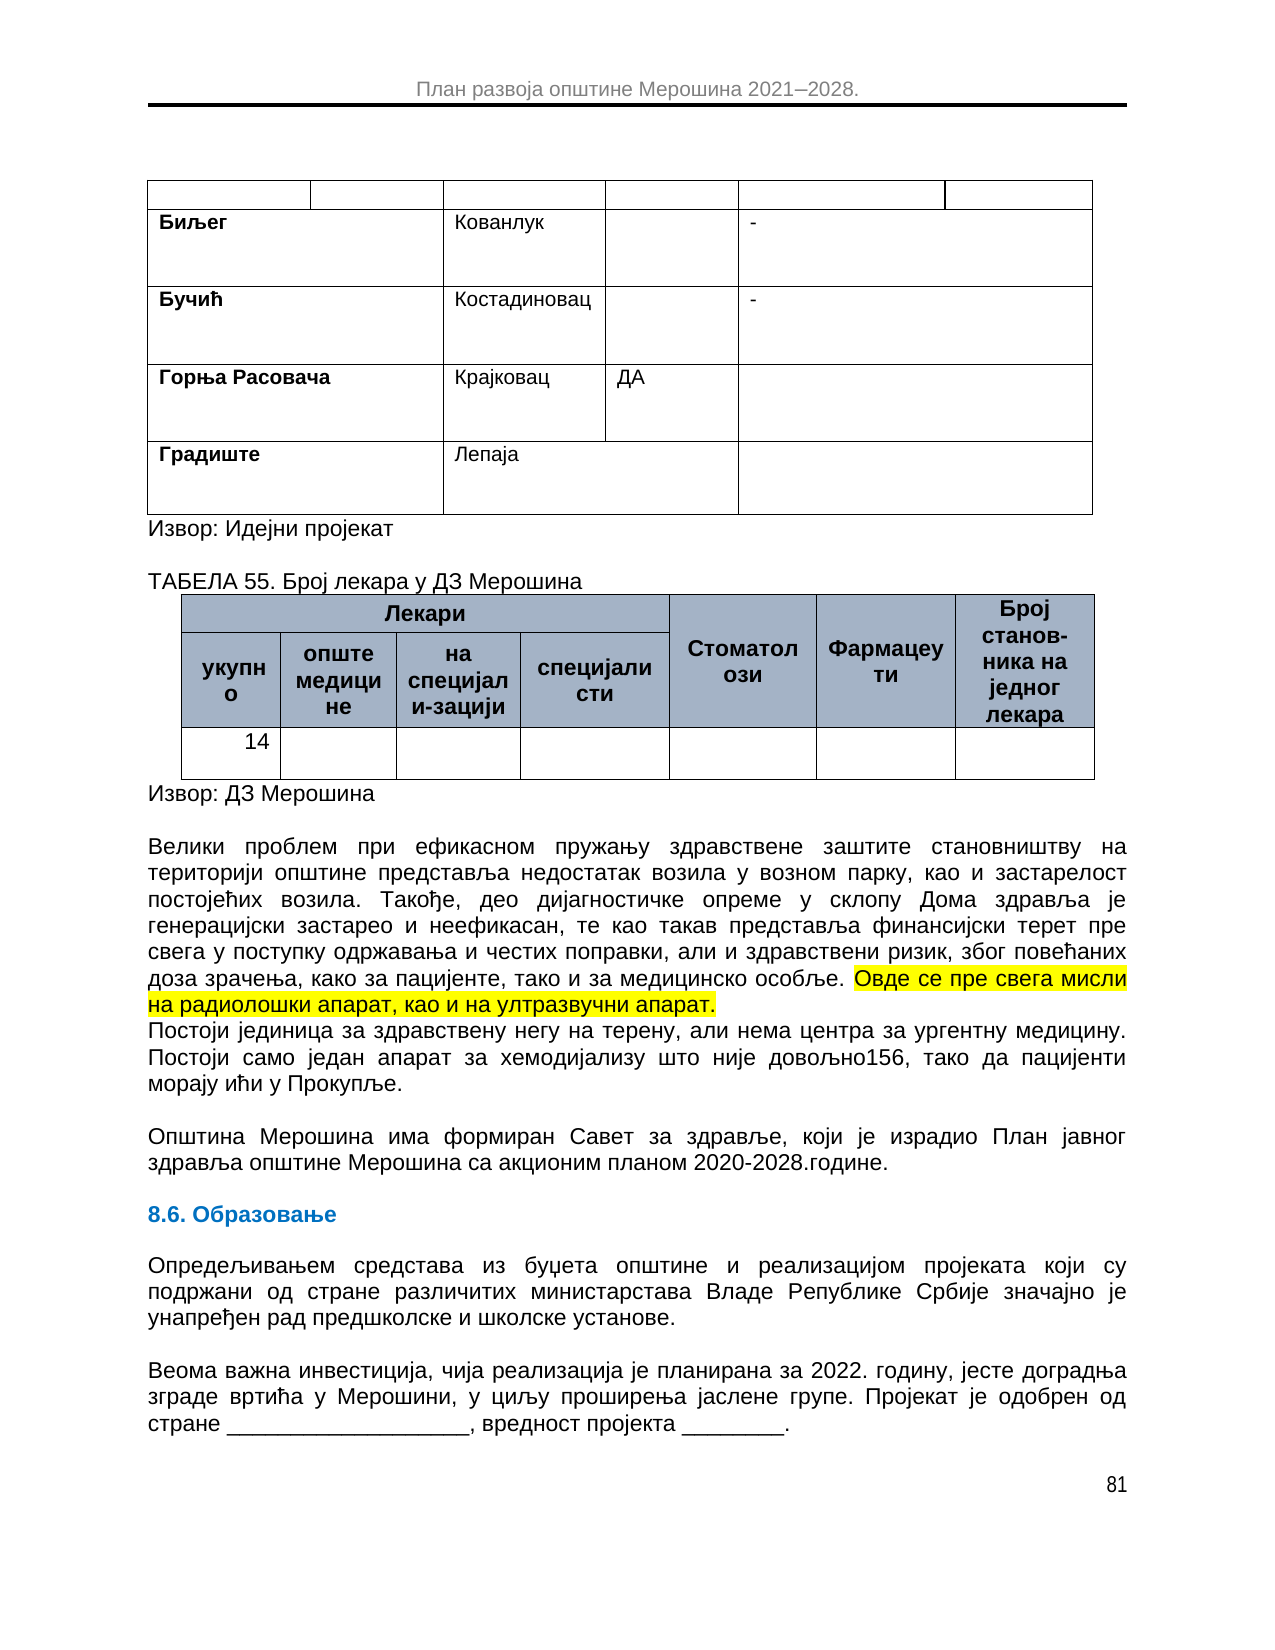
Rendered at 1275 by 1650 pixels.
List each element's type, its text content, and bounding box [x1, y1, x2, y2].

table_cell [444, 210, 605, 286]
text Извор: Идејни пројекат [148, 515, 1127, 542]
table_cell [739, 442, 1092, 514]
text 8.6. Образовање [148, 1201, 1127, 1227]
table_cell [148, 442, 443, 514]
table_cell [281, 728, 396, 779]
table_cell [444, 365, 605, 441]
text Веома важна инвестиција, чија реализација је планирана за 2022. годину, јесте доградња зграде вртића у Мерошини, у циљу проширења јаслене групе. Пројекат је одобрен од стране ___________________, вредност пројекта ________. [148, 1357, 1127, 1436]
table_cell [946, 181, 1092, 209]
text Извор: ДЗ Мерошина [148, 780, 1127, 807]
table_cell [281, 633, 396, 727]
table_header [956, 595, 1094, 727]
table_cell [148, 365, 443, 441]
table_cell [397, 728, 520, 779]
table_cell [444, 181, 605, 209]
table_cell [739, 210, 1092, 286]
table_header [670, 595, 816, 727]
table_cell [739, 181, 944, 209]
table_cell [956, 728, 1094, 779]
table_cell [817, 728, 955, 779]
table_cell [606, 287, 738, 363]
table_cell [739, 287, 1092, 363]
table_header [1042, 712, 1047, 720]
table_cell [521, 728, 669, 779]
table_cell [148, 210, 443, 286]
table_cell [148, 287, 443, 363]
text Опредељивањем средстава из буџета општине и реализацијом пројеката који су подржани од стране различитих министарстава Владе Републике Србије значајно је унапређен рад предшколске и школске установе. [148, 1252, 1127, 1331]
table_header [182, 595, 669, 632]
text Постоји јединица за здравствену негу на терену, али нема центра за ургентну медицину. Постоји само један апарат за хемодијализу што није довољно156, тако да пацијенти морају ићи у Прокупље. [148, 1017, 1127, 1096]
text ТАБЕЛА 55. Број лекара у ДЗ Мерошина [148, 568, 1127, 594]
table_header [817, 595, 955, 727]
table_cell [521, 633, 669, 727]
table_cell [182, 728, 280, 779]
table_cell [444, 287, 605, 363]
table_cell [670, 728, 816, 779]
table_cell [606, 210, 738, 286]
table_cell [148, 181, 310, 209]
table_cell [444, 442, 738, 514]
text Општина Мерошина има формиран Савет за здравље, који је израдио План јавног здравља општине Мерошина са акционим планом 2020-2028.године. [148, 1123, 1127, 1176]
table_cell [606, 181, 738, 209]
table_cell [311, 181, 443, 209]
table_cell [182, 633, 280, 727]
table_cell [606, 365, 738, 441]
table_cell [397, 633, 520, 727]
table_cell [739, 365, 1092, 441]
text Велики проблем при ефикасном пружању здравствене заштите становништву на територији општине представља недостатак возила у возном парку, као и застарелост постојећих возила. Такође, део дијагностичке опреме у склопу Дома здравља је генерацијски застарео и неефикасан, те као такав представља финансијски терет пре свега у поступку одржавања и честих поправки, али и здравствени ризик, због повећаних доза зрачења, како за пацијенте, тако и за медицинско особље. Овде се пре свега мисли на радиолошки апарат, као и на ултразвучни апарат. [148, 833, 1127, 1017]
